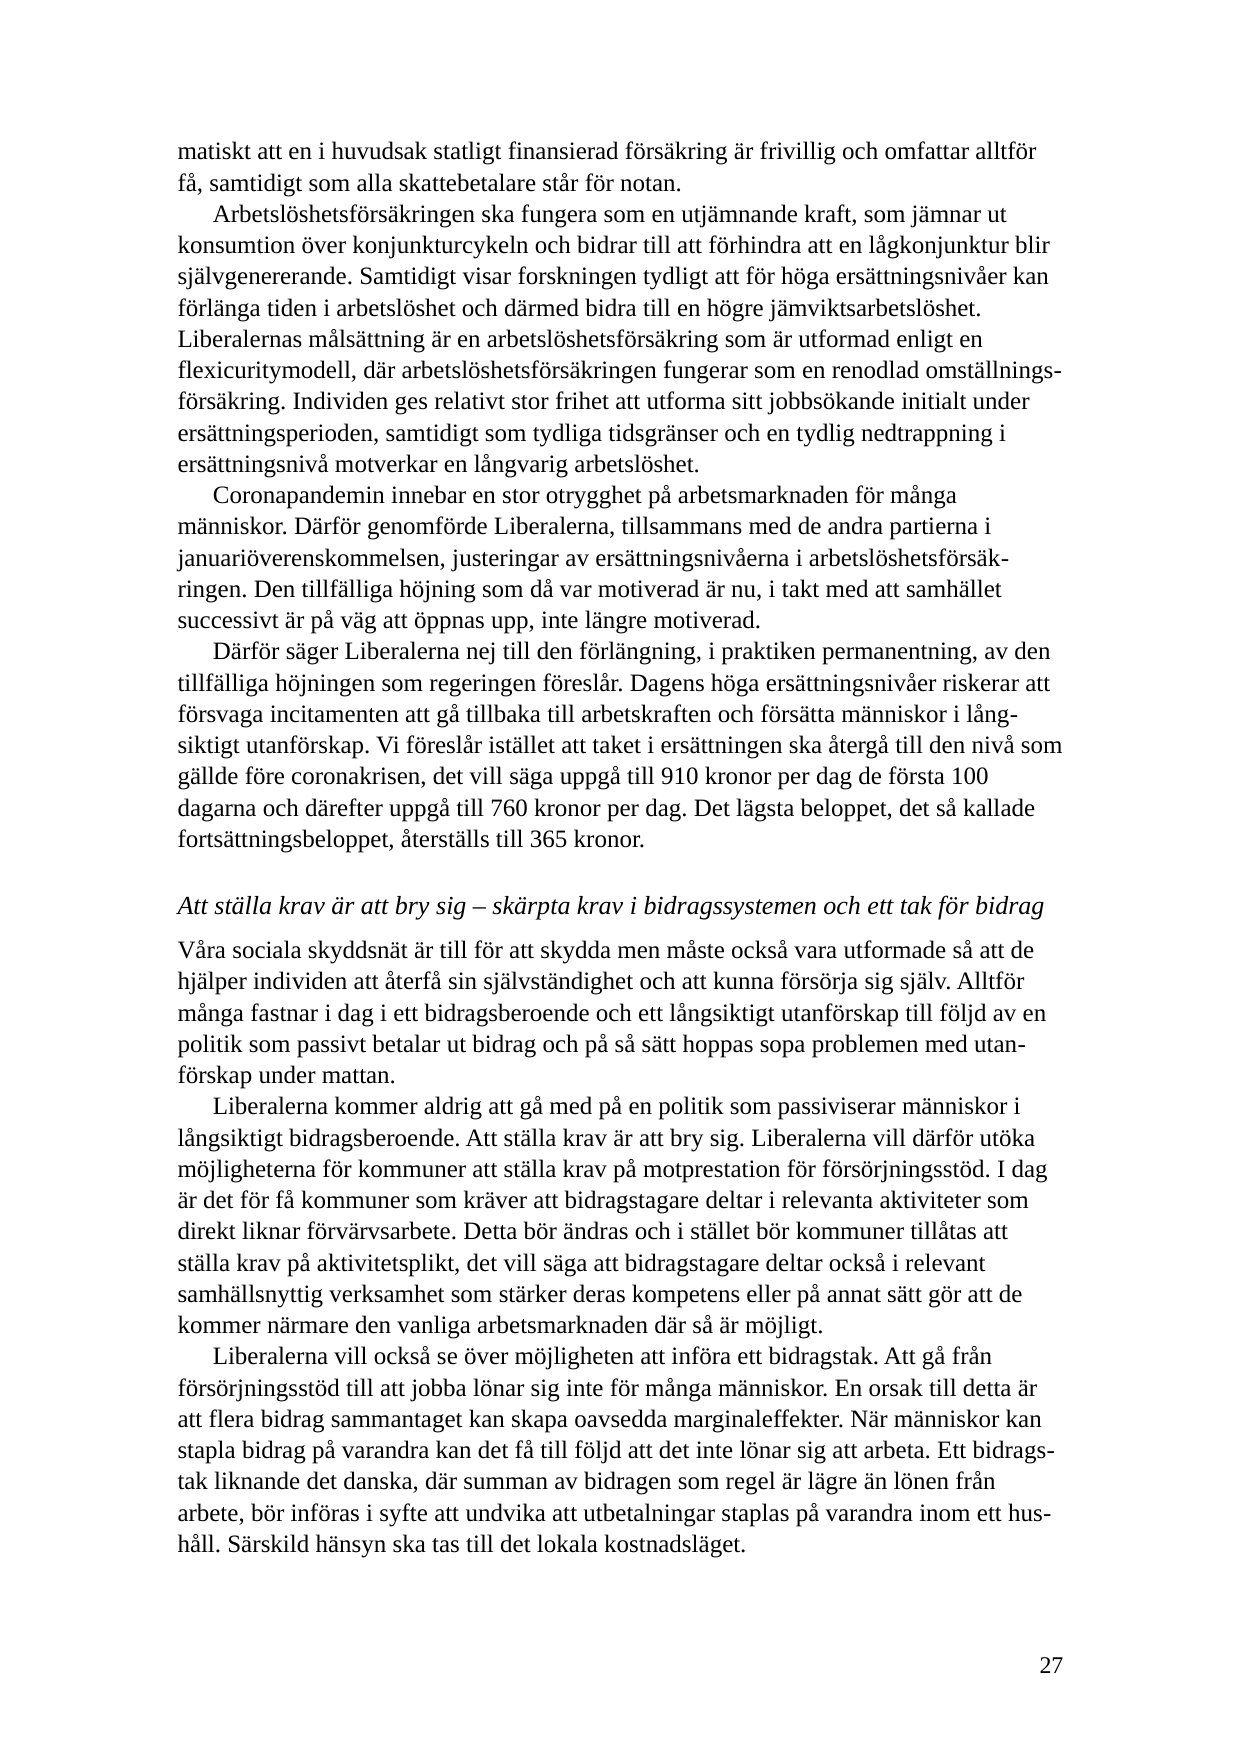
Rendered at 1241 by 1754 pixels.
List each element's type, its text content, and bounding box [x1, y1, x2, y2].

text Därför säger Liberalerna nej till den förlängning, i praktiken permanentning, av den tillfälliga höjningen som regeringen föreslår. Dagens höga ersättningsnivåer riskerar att försvaga incitamenten att gå tillbaka till arbetskraften och försätta människor i långsiktigt utanförskap. Vi föreslår istället att taket i ersättningen ska återgå till den nivå som gällde före coronakrisen, det vill säga uppgå till 910 kronor per dag de första 100 dagarna och därefter uppgå till 760 kronor per dag. Det lägsta beloppet, det så kallade fortsättningsbeloppet, återställs till 365 kronor. [177, 759, 1063, 853]
text Våra sociala skyddsnät är till för att skydda men måste också vara utformade så att de hjälper individen att återfå sin självständighet och att kunna försörja sig själv. Alltför många fastnar i dag i ett bidragsberoende och ett långsiktigt utanförskap till följd av en politik som passivt betalar ut bidrag och på så sätt hoppas sopa problemen med utanförskap under mattan. [177, 933, 1063, 1089]
text Liberalerna vill också se över möjligheten att införa ett bidragstak. Att gå från försörjningsstöd till att jobba lönar sig inte för många människor. En orsak till detta är att flera bidrag sammantaget kan skapa oavsedda marginaleffekter. När människor kan stapla bidrag på varandra kan det få till följd att det inte lönar sig att arbeta. Ett bidragstak liknande det danska, där summan av bidragen som regel är lägre än lönen från arbete, bör införas i syfte att undvika att utbetalningar staplas på varandra inom ett hushåll. Särskild hänsyn ska tas till det lokala kostnadsläget. [177, 1339, 1063, 1558]
text Därför säger Liberalerna nej till den förlängning, i praktiken permanentning, av den tillfälliga höjningen som regeringen föreslår. Dagens höga ersättningsnivåer riskerar att försvaga incitamenten att gå tillbaka till arbetskraften och försätta människor i långsiktigt utanförskap. Vi föreslår istället att taket i ersättningen ska återgå till den nivå som gällde före coronakrisen, det vill säga uppgå till 910 kronor per dag de första 100 dagarna och därefter uppgå till 760 kronor per dag. Det lägsta beloppet, det så kallade fortsättningsbeloppet, återställs till 365 kronor. [177, 634, 1063, 730]
subtitle Att ställa krav är att bry sig – skärpta krav i bidragssystemen och ett tak för bidrag [177, 890, 1063, 920]
text Liberalerna kommer aldrig att gå med på en politik som passiviserar människor i långsiktigt bidragsberoende. Att ställa krav är att bry sig. Liberalerna vill därför utöka möjligheterna för kommuner att ställa krav på motprestation för försörjningsstöd. I dag är det för få kommuner som kräver att bidragstagare deltar i relevanta aktiviteter som direkt liknar förvärvsarbete. Detta bör ändras och i stället bör kommuner tillåtas att ställa krav på aktivitetsplikt, det vill säga att bidragstagare deltar också i relevant samhällsnyttig verksamhet som stärker deras kompetens eller på annat sätt gör att de kommer närmare den vanliga arbetsmarknaden där så är möjligt. [177, 1089, 1063, 1339]
text Coronapandemin innebar en stor otrygghet på arbetsmarknaden för många människor. Därför genomförde Liberalerna, tillsammans med de andra partierna i januariöverenskommelsen, justeringar av ersättningsnivåerna i arbetslöshetsförsäkringen. Den tillfälliga höjning som då var motiverad är nu, i takt med att samhället successivt är på väg att öppnas upp, inte längre motiverad. [177, 478, 1063, 634]
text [177, 134, 1063, 196]
text Arbetslöshetsförsäkringen ska fungera som en utjämnande kraft, som jämnar ut konsumtion över konjunkturcykeln och bidrar till att förhindra att en lågkonjunktur blir självgenererande. Samtidigt visar forskningen tydligt att för höga ersättningsnivåer kan förlänga tiden i arbetslöshet och därmed bidra till en högre jämviktsarbetslöshet. Liberalernas målsättning är en arbetslöshetsförsäkring som är utformad enligt en flexicuritymodell, där arbetslöshetsförsäkringen fungerar som en renodlad omställningsförsäkring. Individen ges relativt stor frihet att utforma sitt jobbsökande initialt under ersättningsperioden, samtidigt som tydliga tidsgränser och en tydlig nedtrappning i ersättningsnivå motverkar en långvarig arbetslöshet. [177, 196, 1063, 478]
